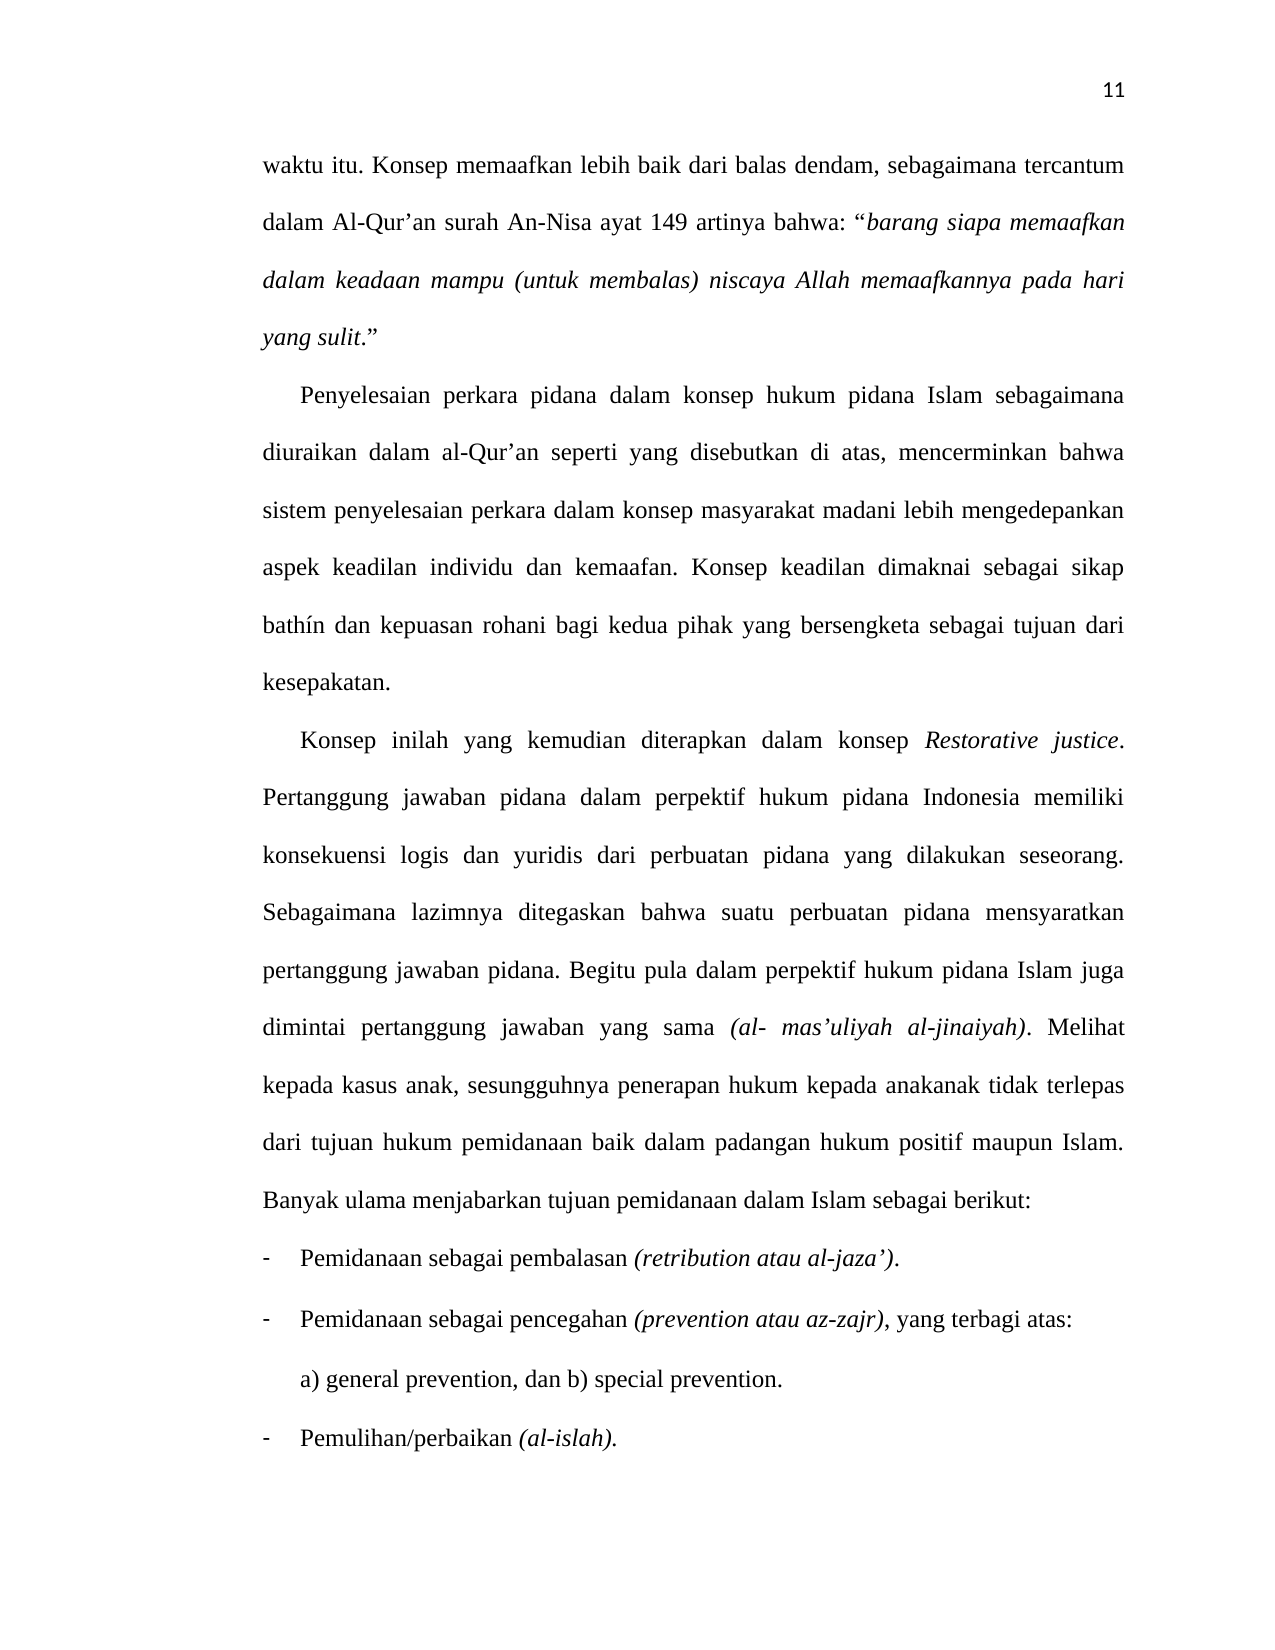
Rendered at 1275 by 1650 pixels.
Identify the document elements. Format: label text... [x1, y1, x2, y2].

list Pemidanaan sebagai pembalasan (retribution atau al-jaza’). [262, 1242, 1125, 1273]
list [262, 150, 1125, 351]
list Konsep inilah yang kemudian diterapkan dalam konsep Restorative justice. Pertanggung jawaban pidana dalam perpektif hukum pidana Indonesia memiliki konsekuensi logis dan yuridis dari perbuatan pidana yang dilakukan seseorang. Sebagaimana lazimnya ditegaskan bahwa suatu perbuatan pidana mensyaratkan pertanggung jawaban pidana. Begitu pula dalam perpektif hukum pidana Islam juga dimintai pertanggung jawaban yang sama (al- mas’uliyah al-jinaiyah). Melihat kepada kasus anak, sesungguhnya penerapan hukum kepada anakanak tidak terlepas dari tujuan hukum pemidanaan baik dalam padangan hukum positif maupun Islam. Banyak ulama menjabarkan tujuan pemidanaan dalam Islam sebagai berikut: [262, 725, 1125, 1214]
list Pemidanaan sebagai pencegahan (prevention atau az-zajr), yang terbagi atas: [262, 1303, 1125, 1334]
list a) general prevention, dan b) special prevention. [300, 1364, 1125, 1393]
list Pemulihan/perbaikan (al-islah). [262, 1422, 1125, 1453]
list Penyelesaian perkara pidana dalam konsep hukum pidana Islam sebagaimana diuraikan dalam al-Qur’an seperti yang disebutkan di atas, mencerminkan bahwa sistem penyelesaian perkara dalam konsep masyarakat madani lebih mengedepankan aspek keadilan individu dan kemaafan. Konsep keadilan dimaknai sebagai sikap bathín dan kepuasan rohani bagi kedua pihak yang bersengketa sebagai tujuan dari kesepakatan. [262, 380, 1125, 696]
